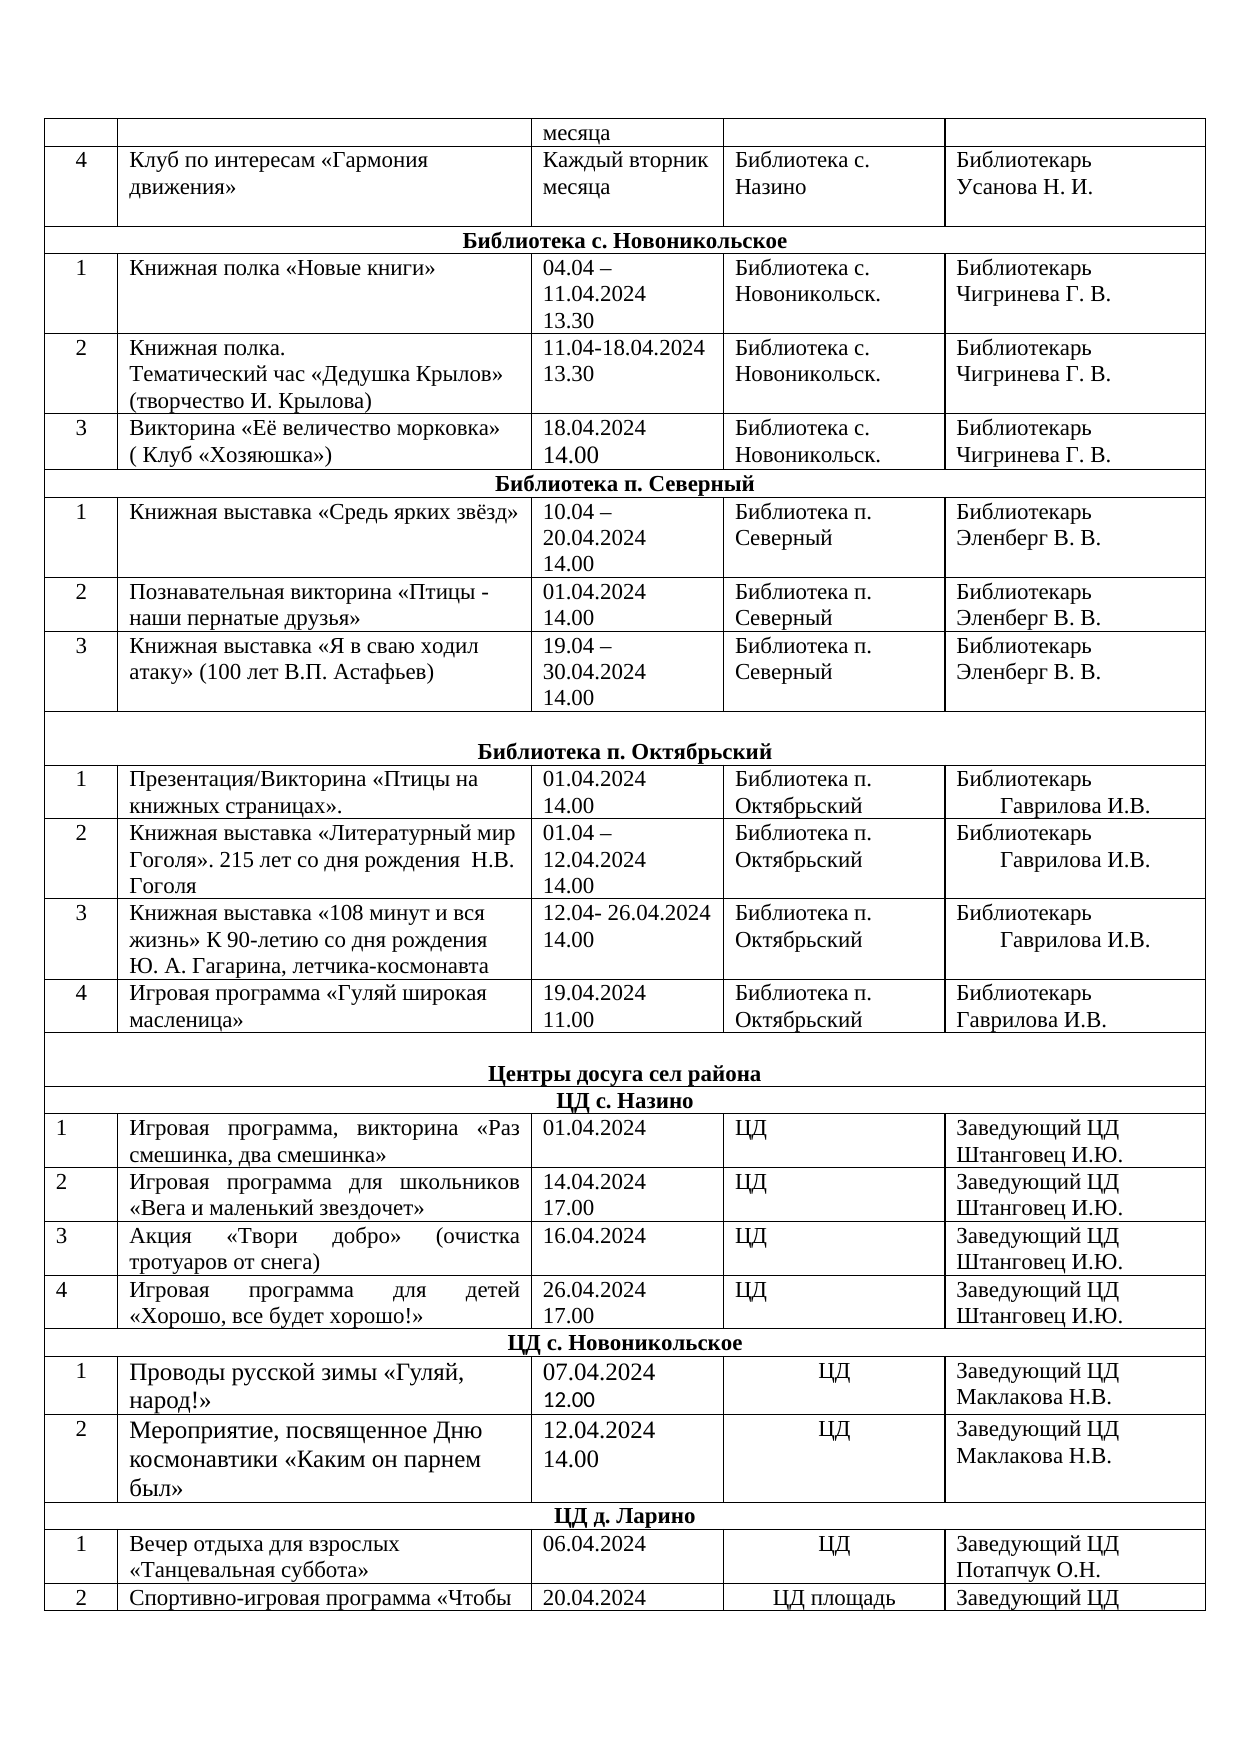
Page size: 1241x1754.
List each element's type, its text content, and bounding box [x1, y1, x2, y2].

table_cell 12.04- 26.04.2024 14.00 [532, 899, 723, 978]
table_cell 12.04.2024 14.00 [532, 1415, 723, 1502]
table_cell Библиотека с. Назино [724, 147, 944, 226]
table_cell 01.04.2024 14.00 [532, 578, 723, 631]
table_cell Игровая программа для детей «Хорошо, все будет хорошо!» [118, 1276, 531, 1328]
table_cell Библиотека п. Октябрьский [724, 899, 944, 978]
table_cell Проводы русской зимы «Гуляй, народ!» [118, 1357, 531, 1414]
table_cell Каждый вторник месяца [532, 147, 723, 226]
table_cell Познавательная викторина «Птицы - наши пернатые друзья» [118, 578, 531, 631]
table_cell 11.04-18.04.2024 13.30 [532, 334, 723, 413]
table_cell Вечер отдыха для взрослых «Танцевальная суббота» [118, 1530, 531, 1583]
table_cell Библиотека п. Октябрьский [724, 980, 944, 1032]
table_cell Игровая программа для школьников «Вега и маленький звездочет» [118, 1168, 531, 1221]
table_cell ЦД с. Назино [45, 1087, 1205, 1113]
table_cell 26.04.2024 17.00 [532, 1276, 723, 1328]
table_cell Библиотекарь Гаврилова И.В. [946, 980, 1205, 1032]
table_cell 4 [45, 1276, 117, 1328]
table_cell Акция «Твори добро» (очистка тротуаров от снега) [118, 1222, 531, 1274]
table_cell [118, 119, 531, 146]
table_cell 01.04 – 12.04.2024 14.00 [532, 819, 723, 898]
table_cell Библиотекарь Чигринева Г. В. [946, 254, 1205, 333]
table_cell 19.04.2024 11.00 [532, 980, 723, 1032]
table_cell Библиотека с. Новоникольск. [724, 414, 944, 469]
table_cell Библиотека п. Северный [45, 470, 1205, 497]
table_cell Библиотекарь Гаврилова И.В. [946, 819, 1205, 898]
table_cell Книжная полка. Тематический час «Дедушка Крылов» (творчество И. Крылова) [118, 334, 531, 413]
table_cell Библиотекарь Чигринева Г. В. [946, 414, 1205, 469]
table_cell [946, 1584, 1205, 1610]
table_cell Заведующий ЦД Маклакова Н.В. [946, 1357, 1205, 1414]
table_cell 1 [45, 1530, 117, 1583]
table_cell 1 [45, 498, 117, 577]
table_cell 3 [45, 414, 117, 469]
table_cell ЦД [724, 1357, 944, 1414]
table_cell 07.04.2024 12.00 [532, 1357, 723, 1414]
table_cell ЦД [724, 1114, 944, 1167]
table_cell 19.04 – 30.04.2024 14.00 [532, 632, 723, 711]
table_cell Библиотека п. Северный [724, 498, 944, 577]
table_cell ЦД с. Новоникольское [45, 1329, 1205, 1356]
table_cell 20.04.2024 [532, 1584, 723, 1610]
table_cell Библиотека с. Новоникольское [45, 227, 1205, 253]
table_cell Клуб по интересам «Гармония движения» [118, 147, 531, 226]
table_cell Библиотека п. Северный [724, 632, 944, 711]
table_cell Заведующий ЦД Маклакова Н.В. [946, 1415, 1205, 1502]
table_cell Заведующий ЦД Штанговец И.Ю. [946, 1168, 1205, 1221]
table_cell 2 [45, 1415, 117, 1502]
table_cell 4 [45, 147, 117, 226]
table_cell Заведующий ЦД Штанговец И.Ю. [946, 1114, 1205, 1167]
table_cell 06.04.2024 [532, 1530, 723, 1583]
table_cell Центры досуга сел района [45, 1033, 1205, 1086]
table_cell 1 [45, 1114, 117, 1167]
table_cell Презентация/Викторина «Птицы на книжных страницах». [118, 766, 531, 818]
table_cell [946, 119, 1205, 146]
table_cell 01.04.2024 [532, 1114, 723, 1167]
table_cell 14.04.2024 17.00 [532, 1168, 723, 1221]
table_cell 2 [45, 334, 117, 413]
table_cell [118, 1584, 531, 1610]
table_cell 2 [45, 1584, 117, 1610]
table_cell 1 [45, 1357, 117, 1414]
table_cell ЦД [724, 1276, 944, 1328]
table_cell ЦД д. Ларино [45, 1503, 1205, 1529]
table_cell Игровая программа, викторина «Раз смешинка, два смешинка» [118, 1114, 531, 1167]
table_cell 3 [45, 899, 117, 978]
table_cell 3 [45, 1222, 117, 1274]
table_cell Библиотека с. Новоникольск. [724, 334, 944, 413]
table_cell Библиотекарь Эленберг В. В. [946, 578, 1205, 631]
table_cell 18.04.2024 14.00 [532, 414, 723, 469]
table_cell 10.04 – 20.04.2024 14.00 [532, 498, 723, 577]
table_cell ЦД [724, 1168, 944, 1221]
table_cell 4 [45, 980, 117, 1032]
table_cell Книжная выставка «Литературный мир Гоголя». 215 лет со дня рождения Н.В. Гоголя [118, 819, 531, 898]
table_cell 3 [45, 632, 117, 711]
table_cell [532, 119, 723, 146]
table_cell 2 [45, 578, 117, 631]
table_cell 2 [45, 1168, 117, 1221]
table_cell Библиотекарь Эленберг В. В. [946, 498, 1205, 577]
table_cell 2 [45, 819, 117, 898]
table_cell 3 [45, 119, 117, 146]
table_cell Книжная выставка «Средь ярких звёзд» [118, 498, 531, 577]
table_cell Библиотекарь Эленберг В. В. [946, 632, 1205, 711]
table_cell Библиотекарь Усанова Н. И. [946, 147, 1205, 226]
table_cell Библиотекарь Гаврилова И.В. [946, 766, 1205, 818]
table_cell Игровая программа «Гуляй широкая масленица» [118, 980, 531, 1032]
table_cell Викторина «Её величество морковка» ( Клуб «Хозяюшка») [118, 414, 531, 469]
table_cell Библиотека п. Северный [724, 578, 944, 631]
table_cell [724, 119, 944, 146]
table_cell Библиотекарь Чигринева Г. В. [946, 334, 1205, 413]
table_cell Библиотека п. Октябрьский [724, 766, 944, 818]
table_cell ЦД площадь [724, 1584, 944, 1610]
table_cell 1 [45, 766, 117, 818]
table_cell Заведующий ЦД Штанговец И.Ю. [946, 1222, 1205, 1274]
table_cell Библиотекарь Гаврилова И.В. [946, 899, 1205, 978]
table_cell ЦД [724, 1415, 944, 1502]
table_cell 04.04 – 11.04.2024 13.30 [532, 254, 723, 333]
table_cell ЦД [724, 1530, 944, 1583]
table_cell Заведующий ЦД Штанговец И.Ю. [946, 1276, 1205, 1328]
table_cell Библиотека п. Октябрьский [45, 712, 1205, 764]
table_cell Книжная выставка «Я в сваю ходил атаку» (100 лет В.П. Астафьев) [118, 632, 531, 711]
table_cell ЦД [724, 1222, 944, 1274]
table_cell Книжная выставка «108 минут и вся жизнь» К 90-летию со дня рождения Ю. А. Гагарина, летчика-космонавта [118, 899, 531, 978]
table_cell 01.04.2024 14.00 [532, 766, 723, 818]
table_cell 16.04.2024 [532, 1222, 723, 1274]
table_cell Книжная полка «Новые книги» [118, 254, 531, 333]
table_cell Заведующий ЦД Потапчук О.Н. [946, 1530, 1205, 1583]
table_cell Мероприятие, посвященное Дню космонавтики «Каким он парнем был» [118, 1415, 531, 1502]
table_cell Библиотека п. Октябрьский [724, 819, 944, 898]
table_cell 1 [45, 254, 117, 333]
table_cell Библиотека с. Новоникольск. [724, 254, 944, 333]
